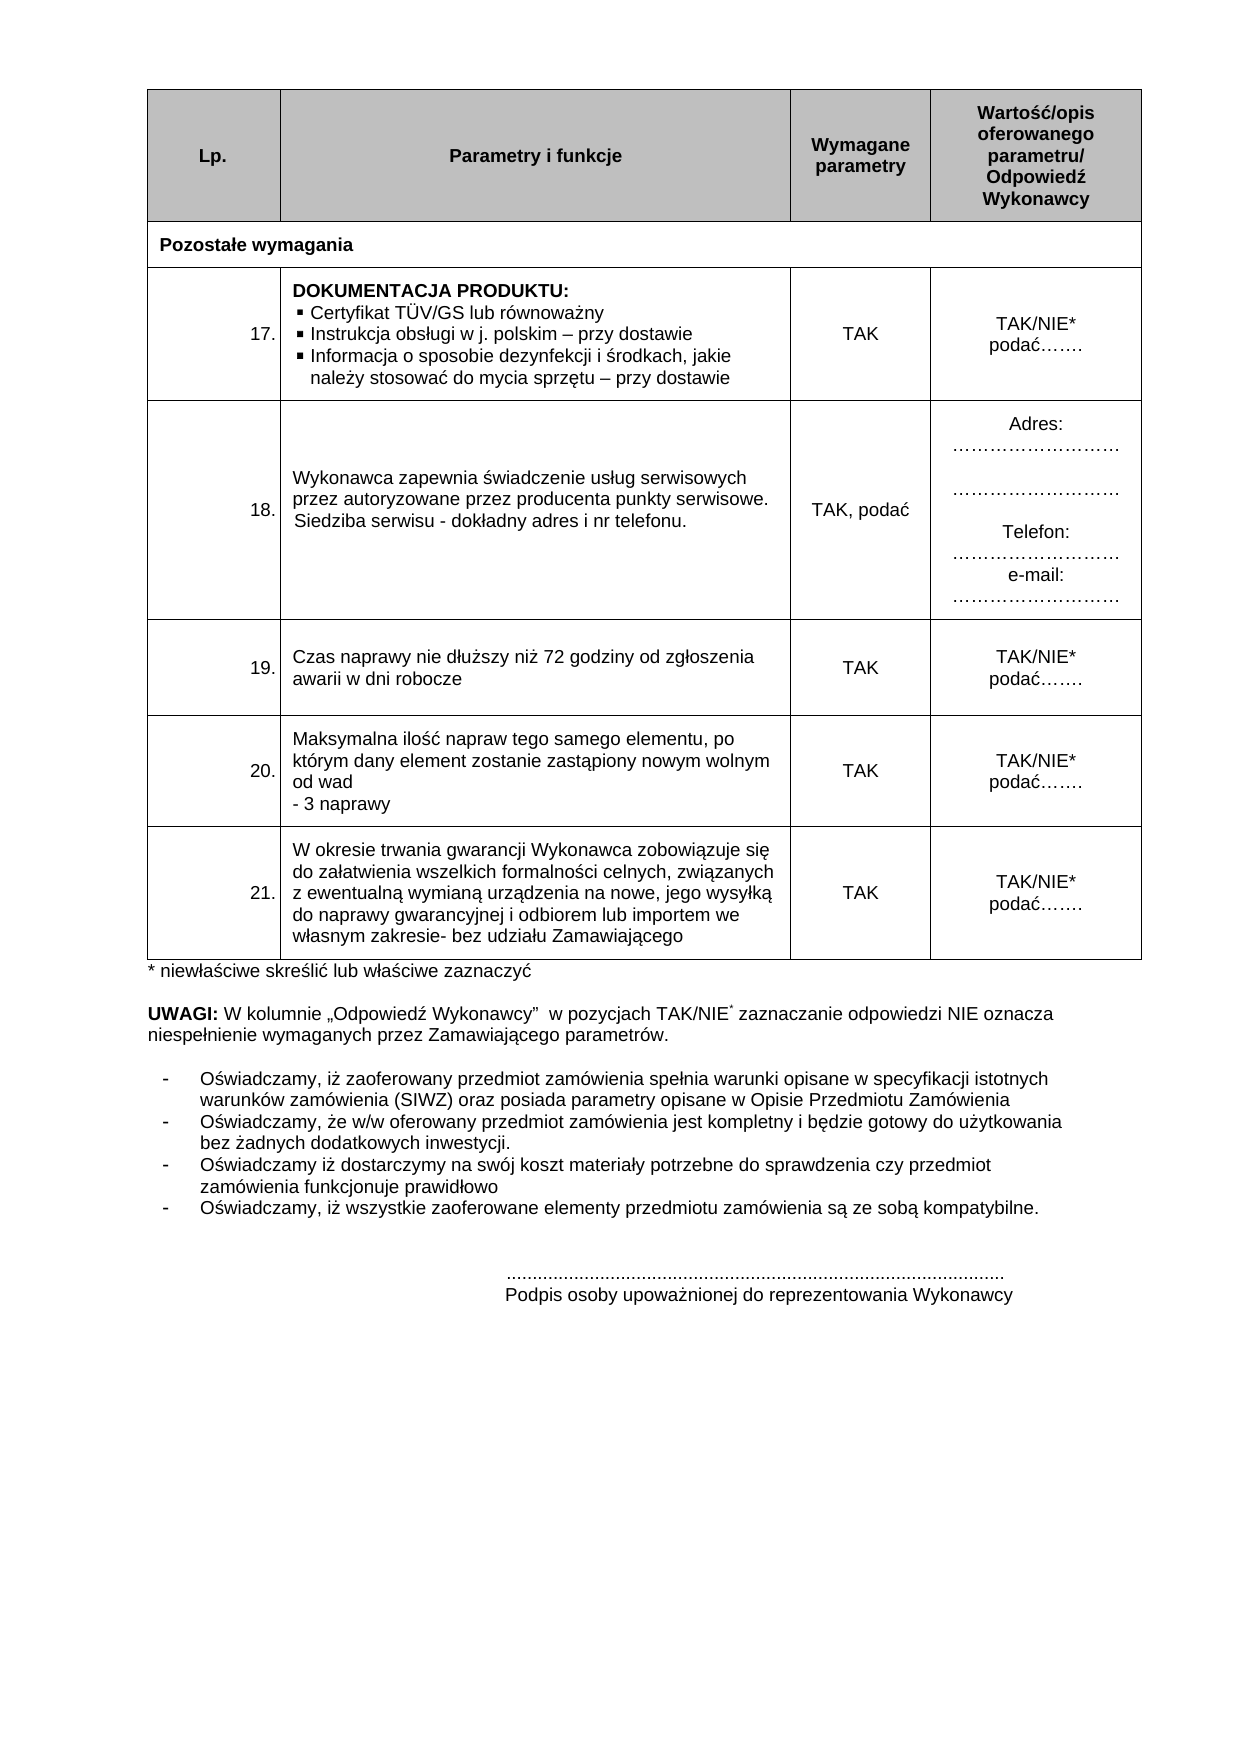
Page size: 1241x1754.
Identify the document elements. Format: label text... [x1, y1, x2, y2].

text ................................................................................................ [148, 1262, 1093, 1283]
list Oświadczamy iż dostarczymy na swój koszt materiały potrzebne do sprawdzenia czy przedmiot zamówienia funkcjonuje prawidłowo [162, 1154, 1093, 1197]
table_cell TAK/NIE* podać……. [931, 716, 1141, 826]
text Podpis osoby upoważnionej do reprezentowania Wykonawcy [443, 1283, 1093, 1305]
table_header Wartość/opis oferowanego parametru/ Odpowiedź Wykonawcy [931, 90, 1141, 221]
table_cell Adres: ……………………… ……………………… Telefon: ……………………… e-mail: ……………………… [931, 401, 1141, 618]
table_cell TAK [791, 827, 930, 958]
list Oświadczamy, iż wszystkie zaoferowane elementy przedmiotu zamówienia są ze sobą kompatybilne. [162, 1197, 1093, 1219]
text UWAGI: W kolumnie „Odpowiedź Wykonawcy” w pozycjach TAK/NIE* zaznaczanie odpowiedzi NIE oznacza niespełnienie wymaganych przez Zamawiającego parametrów. [148, 1003, 1093, 1046]
table_cell TAK/NIE* podać……. [931, 620, 1141, 715]
table_cell Czas naprawy nie dłuższy niż 72 godziny od zgłoszenia awarii w dni robocze [281, 620, 790, 715]
table_cell TAK [791, 620, 930, 715]
table_cell Pozostałe wymagania [148, 222, 1141, 267]
table_cell W okresie trwania gwarancji Wykonawca zobowiązuje się do załatwienia wszelkich formalności celnych, związanych z ewentualną wymianą urządzenia na nowe, jego wysyłką do naprawy gwarancyjnej i odbiorem lub importem we własnym zakresie- bez udziału Zamawiającego [281, 827, 790, 958]
list Oświadczamy, że w/w oferowany przedmiot zamówienia jest kompletny i będzie gotowy do użytkowania bez żadnych dodatkowych inwestycji. [162, 1111, 1093, 1154]
table_cell Wykonawca zapewnia świadczenie usług serwisowych przez autoryzowane przez producenta punkty serwisowe. Siedziba serwisu - dokładny adres i nr telefonu. [281, 401, 790, 618]
table_cell [148, 827, 280, 958]
table_cell [148, 620, 280, 715]
table_cell [148, 268, 280, 400]
list Oświadczamy, iż zaoferowany przedmiot zamówienia spełnia warunki opisane w specyfikacji istotnych warunków zamówienia (SIWZ) oraz posiada parametry opisane w Opisie Przedmiotu Zamówienia [162, 1067, 1093, 1111]
table_cell TAK [791, 716, 930, 826]
table_cell [148, 401, 280, 618]
table_header Lp. [148, 90, 280, 221]
table_cell TAK, podać [791, 401, 930, 618]
table_header Wymagane parametry [791, 90, 930, 221]
table_cell DOKUMENTACJA PRODUKTU: Certyfikat TÜV/GS lub równoważny Instrukcja obsługi w j. polskim – przy dostawie Informacja o sposobie dezynfekcji i środkach, jakie należy stosować do mycia sprzętu – przy dostawie [281, 268, 790, 400]
table_cell TAK [791, 268, 930, 400]
table_cell TAK/NIE* podać……. [931, 268, 1141, 400]
table_cell TAK/NIE* podać……. [931, 827, 1141, 958]
table_header Parametry i funkcje [281, 90, 790, 221]
text * niewłaściwe skreślić lub właściwe zaznaczyć [148, 960, 1093, 981]
table_cell Maksymalna ilość napraw tego samego elementu, po którym dany element zostanie zastąpiony nowym wolnym od wad - 3 naprawy [281, 716, 790, 826]
table_cell [148, 716, 280, 826]
